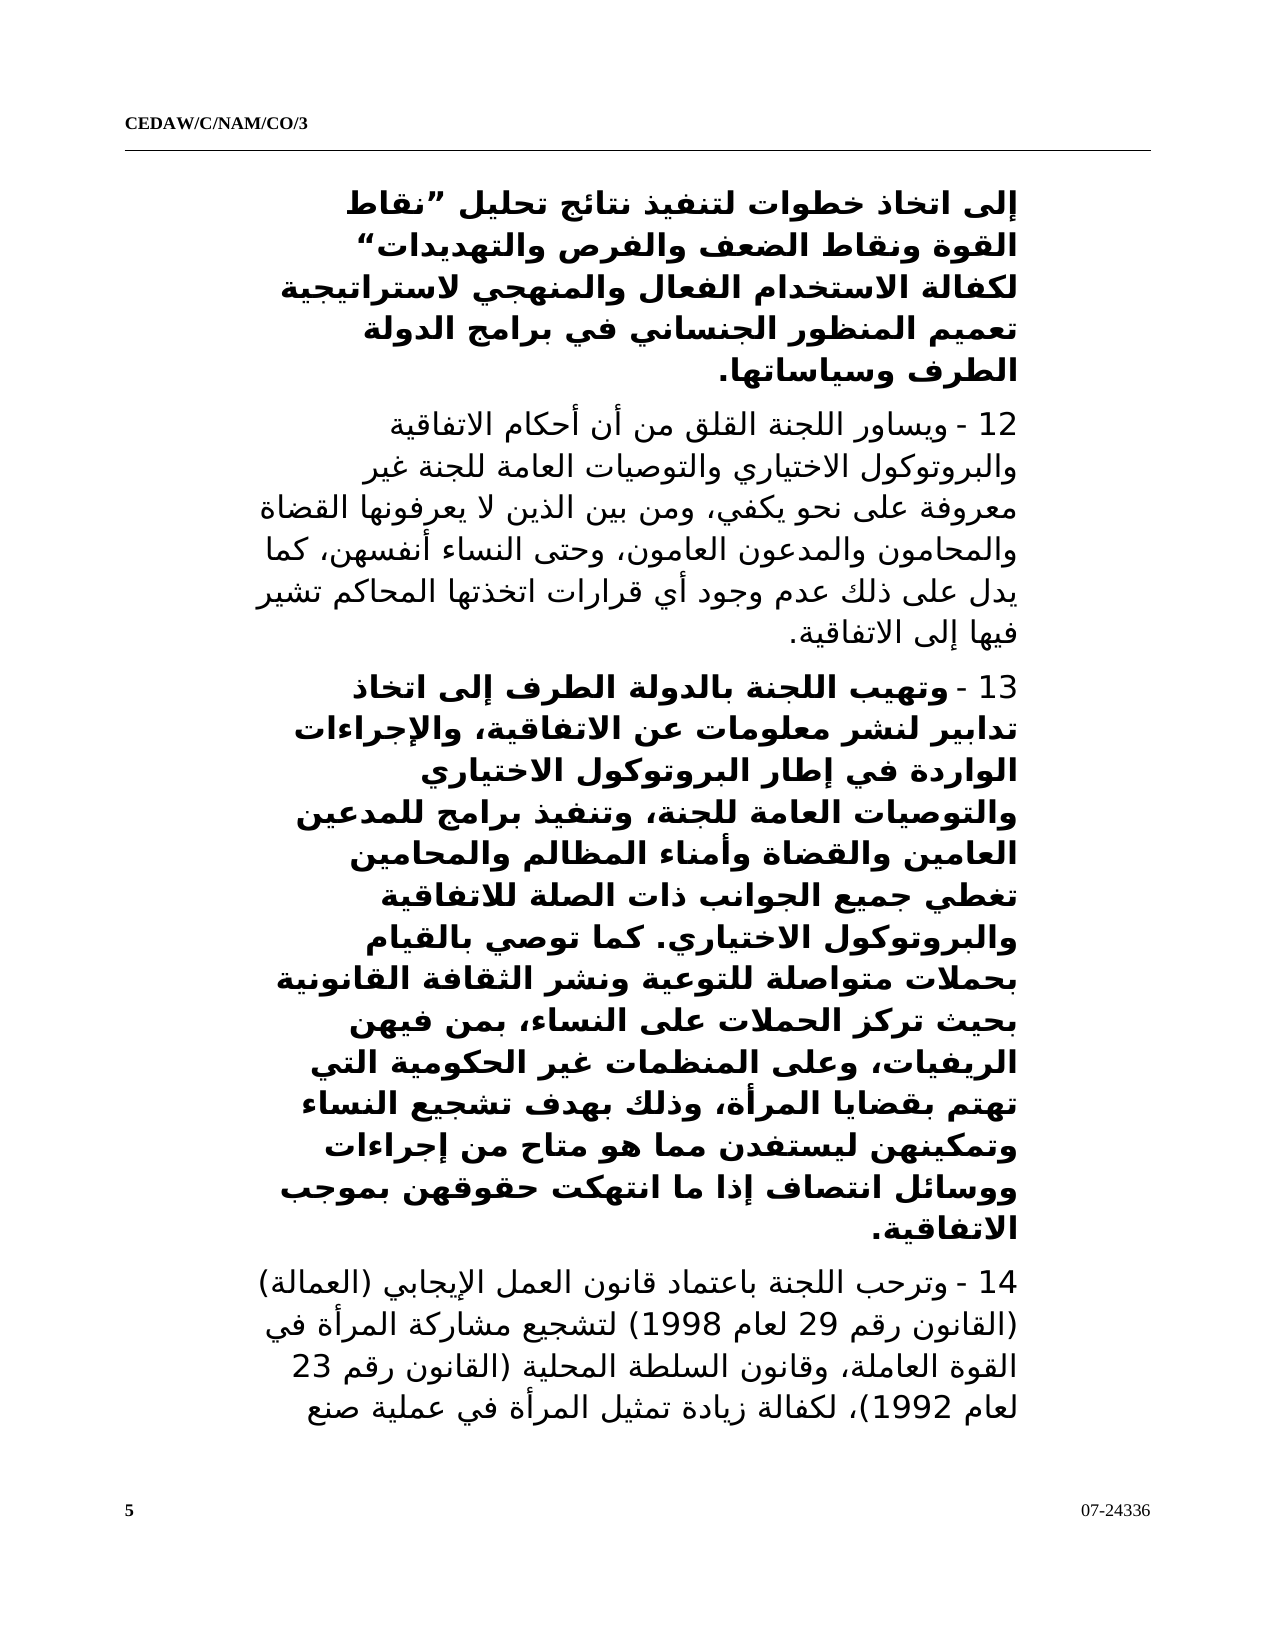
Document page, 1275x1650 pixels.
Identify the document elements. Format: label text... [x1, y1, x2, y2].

text 13 - وتهيب اللجنة بالدولة الطرف إلى اتخاذ تدابير لنشر معلومات عن الاتفاقية، والإجراءات الواردة في إطار البروتوكول الاختياري والتوصيات العامة للجنة، وتنفيذ برامج للمدعين العامين والقضاة وأمناء المظالم والمحامين تغطي جميع الجوانب ذات الصلة للاتفاقية والبروتوكول الاختياري. كما توصي بالقيام بحملات متواصلة للتوعية ونشر الثقافة القانونية بحيث تركز الحملات على النساء، بمن فيهن الريفيات، وعلى المنظمات غير الحكومية التي تهتم بقضايا المرأة، وذلك بهدف تشجيع النساء وتمكينهن ليستفدن مما هو متاح من إجراءات ووسائل انتصاف إذا ما انتهكت حقوقهن بموجب الاتفاقية. [256, 665, 1018, 1248]
text 12 - ويساور اللجنة القلق من أن أحكام الاتفاقية والبروتوكول الاختياري والتوصيات العامة للجنة غير معروفة على نحو يكفي، ومن بين الذين لا يعرفونها القضاة والمحامون والمدعون العامون، وحتى النساء أنفسهن، كما يدل على ذلك عدم وجود أي قرارات اتخذتها المحاكم تشير فيها إلى الاتفاقية. [256, 402, 1018, 652]
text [256, 181, 1018, 390]
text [256, 1261, 1018, 1427]
